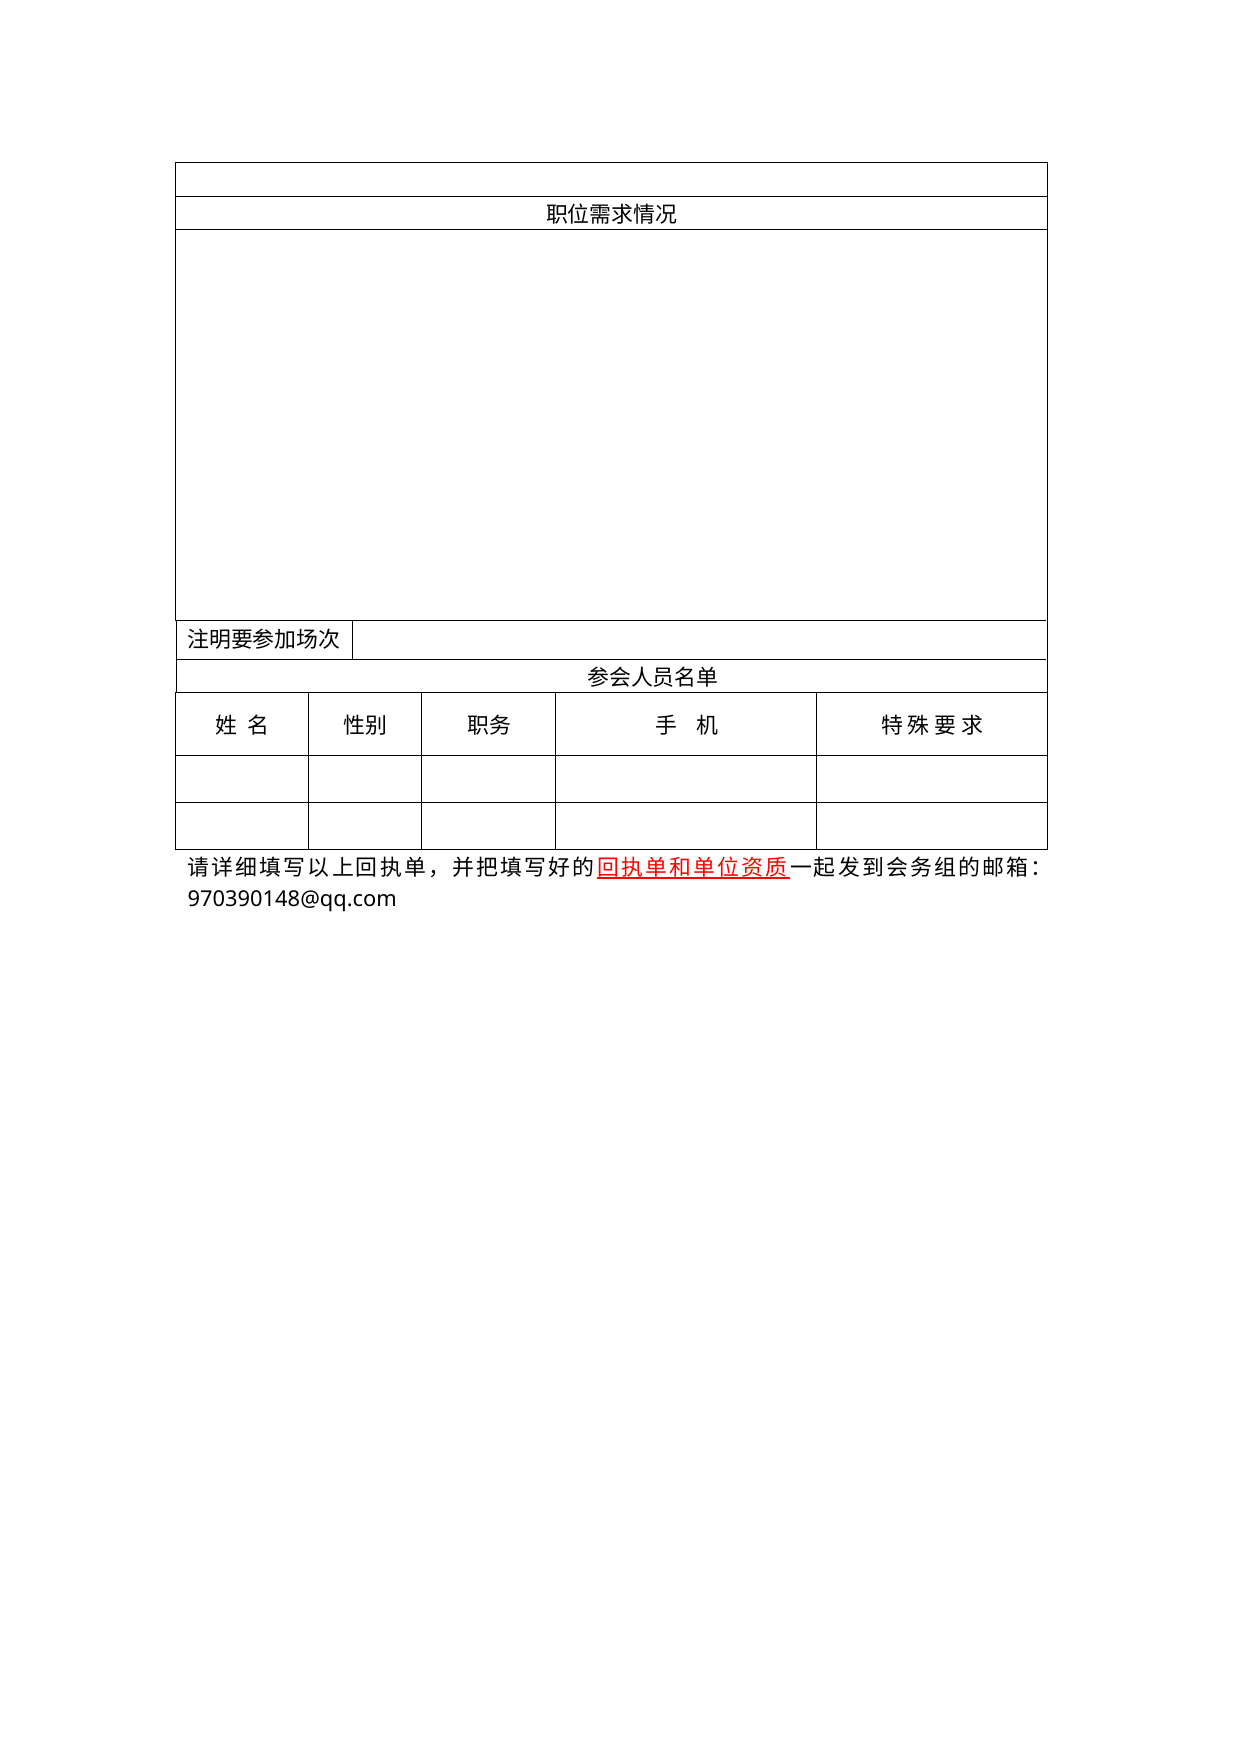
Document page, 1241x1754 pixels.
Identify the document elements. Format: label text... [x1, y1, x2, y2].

table_cell 职务 [422, 693, 555, 755]
table_cell [556, 803, 816, 848]
table_cell [817, 756, 1047, 802]
text 请详细填写以上回执单，并把填写好的回执单和单位资质一起发到会务组的邮箱：970390148@qq.com [187, 849, 1053, 914]
table_cell 性别 [309, 693, 421, 755]
table_cell [309, 803, 421, 848]
table_cell 职位需求情况 [176, 197, 1047, 229]
table_cell 参会人员名单 [177, 659, 1047, 692]
table_cell [817, 803, 1047, 848]
table_cell 姓 名 [176, 693, 308, 755]
table_cell [422, 756, 555, 802]
table_cell [422, 803, 555, 848]
table_cell 注明要参加场次 [177, 621, 352, 659]
table_cell 特 殊 要 求 [817, 693, 1047, 755]
table_cell [176, 803, 308, 848]
table_cell [556, 756, 816, 802]
table_cell [176, 163, 1047, 196]
table_cell [176, 230, 1047, 620]
table_cell [309, 756, 421, 802]
table_cell [176, 756, 308, 802]
table_cell 手 机 [556, 693, 816, 755]
table_cell [353, 620, 1047, 659]
